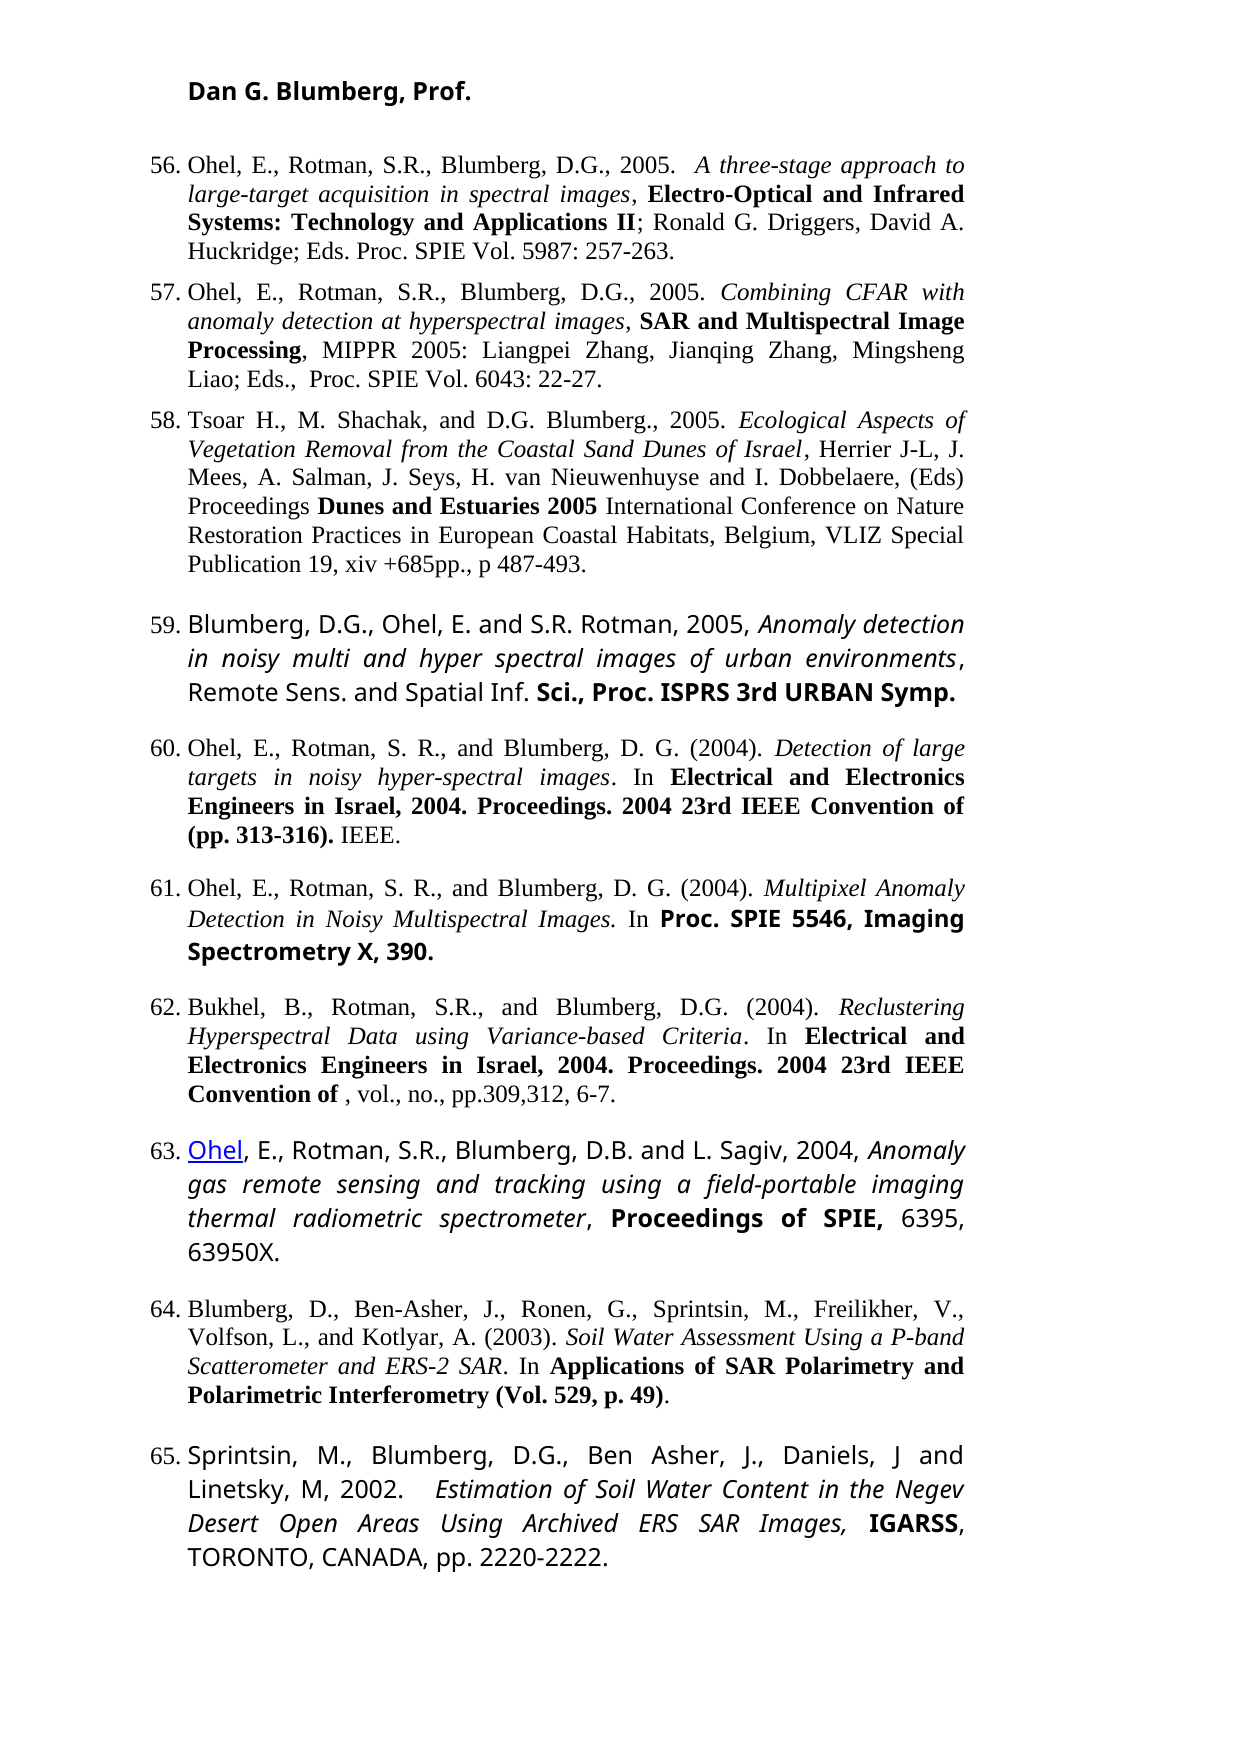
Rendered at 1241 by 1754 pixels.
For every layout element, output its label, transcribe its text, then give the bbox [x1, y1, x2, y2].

list Ohel, E., Rotman, S.R., Blumberg, D.G., 2005. A three-stage approach to large-target acquisition in spectral images, Electro-Optical and Infrared Systems: Technology and Applications II; Ronald G. Driggers, David A. Huckridge; Eds. Proc. SPIE Vol. 5987: 257-263. [150, 150, 965, 265]
list Blumberg, D., Ben-Asher, J., Ronen, G., Sprintsin, M., Freilikher, V., Volfson, L., and Kotlyar, A. (2003). Soil Water Assessment Using a P-band Scatterometer and ERS-2 SAR. In Applications of SAR Polarimetry and Polarimetric Interferometry (Vol. 529, p. 49).‏ [150, 1294, 965, 1409]
list Ohel, E., Rotman, S.R., Blumberg, D.B. and L. Sagiv, 2004, Anomaly gas remote sensing and tracking using a field-portable imaging thermal radiometric spectrometer, Proceedings of SPIE, 6395, 63950X. [150, 1132, 965, 1269]
list Ohel, E., Rotman, S. R., and Blumberg, D. G. (2004). Detection of large targets in noisy hyper-spectral images. In Electrical and Electronics Engineers in Israel, 2004. Proceedings. 2004 23rd IEEE Convention of (pp. 313-316). IEEE.‏ [150, 733, 965, 848]
list Blumberg, D.G., Ohel, E. and S.R. Rotman, 2005, Anomaly detection in noisy multi and hyper spectral images of urban environments, Remote Sens. and Spatial Inf. Sci., Proc. ISPRS 3rd URBAN Symp. [150, 606, 965, 708]
list Tsoar H., M. Shachak, and D.G. Blumberg., 2005. Ecological Aspects of Vegetation Removal from the Coastal Sand Dunes of Israel, Herrier J-L, J. Mees, A. Salman, J. Seys, H. van Nieuwenhuyse and I. Dobbelaere, (Eds) Proceedings Dunes and Estuaries 2005 International Conference on Nature Restoration Practices in European Coastal Habitats, Belgium, VLIZ Special Publication 19, xiv +685pp., p 487-493. [150, 405, 965, 577]
list Bukhel, B., Rotman, S.R., and Blumberg, D.G. (2004). Reclustering Hyperspectral Data using Variance-based Criteria. In Electrical and Electronics Engineers in Israel, 2004. Proceedings. 2004 23rd IEEE Convention of , vol., no., pp.309,312, 6-7. [150, 992, 965, 1107]
list Sprintsin, M., Blumberg, D.G., Ben Asher, J., Daniels, J and Linetsky, M, 2002. Estimation of Soil Water Content in the Negev Desert Open Areas Using Archived ERS SAR Images, IGARSS, TORONTO, CANADA, pp. 2220-2222. [150, 1437, 965, 1574]
list Ohel, E., Rotman, S. R., and Blumberg, D. G. (2004). Multipixel Anomaly Detection in Noisy Multispectral Images. In Proc. SPIE 5546, Imaging Spectrometry X, 390. [150, 873, 965, 967]
list Ohel, E., Rotman, S.R., Blumberg, D.G., 2005. Combining CFAR with anomaly detection at hyperspectral images, SAR and Multispectral Image Processing, MIPPR 2005: Liangpei Zhang, Jianqing Zhang, Mingsheng Liao; Eds., Proc. SPIE Vol. 6043: 22-27. [150, 277, 965, 392]
